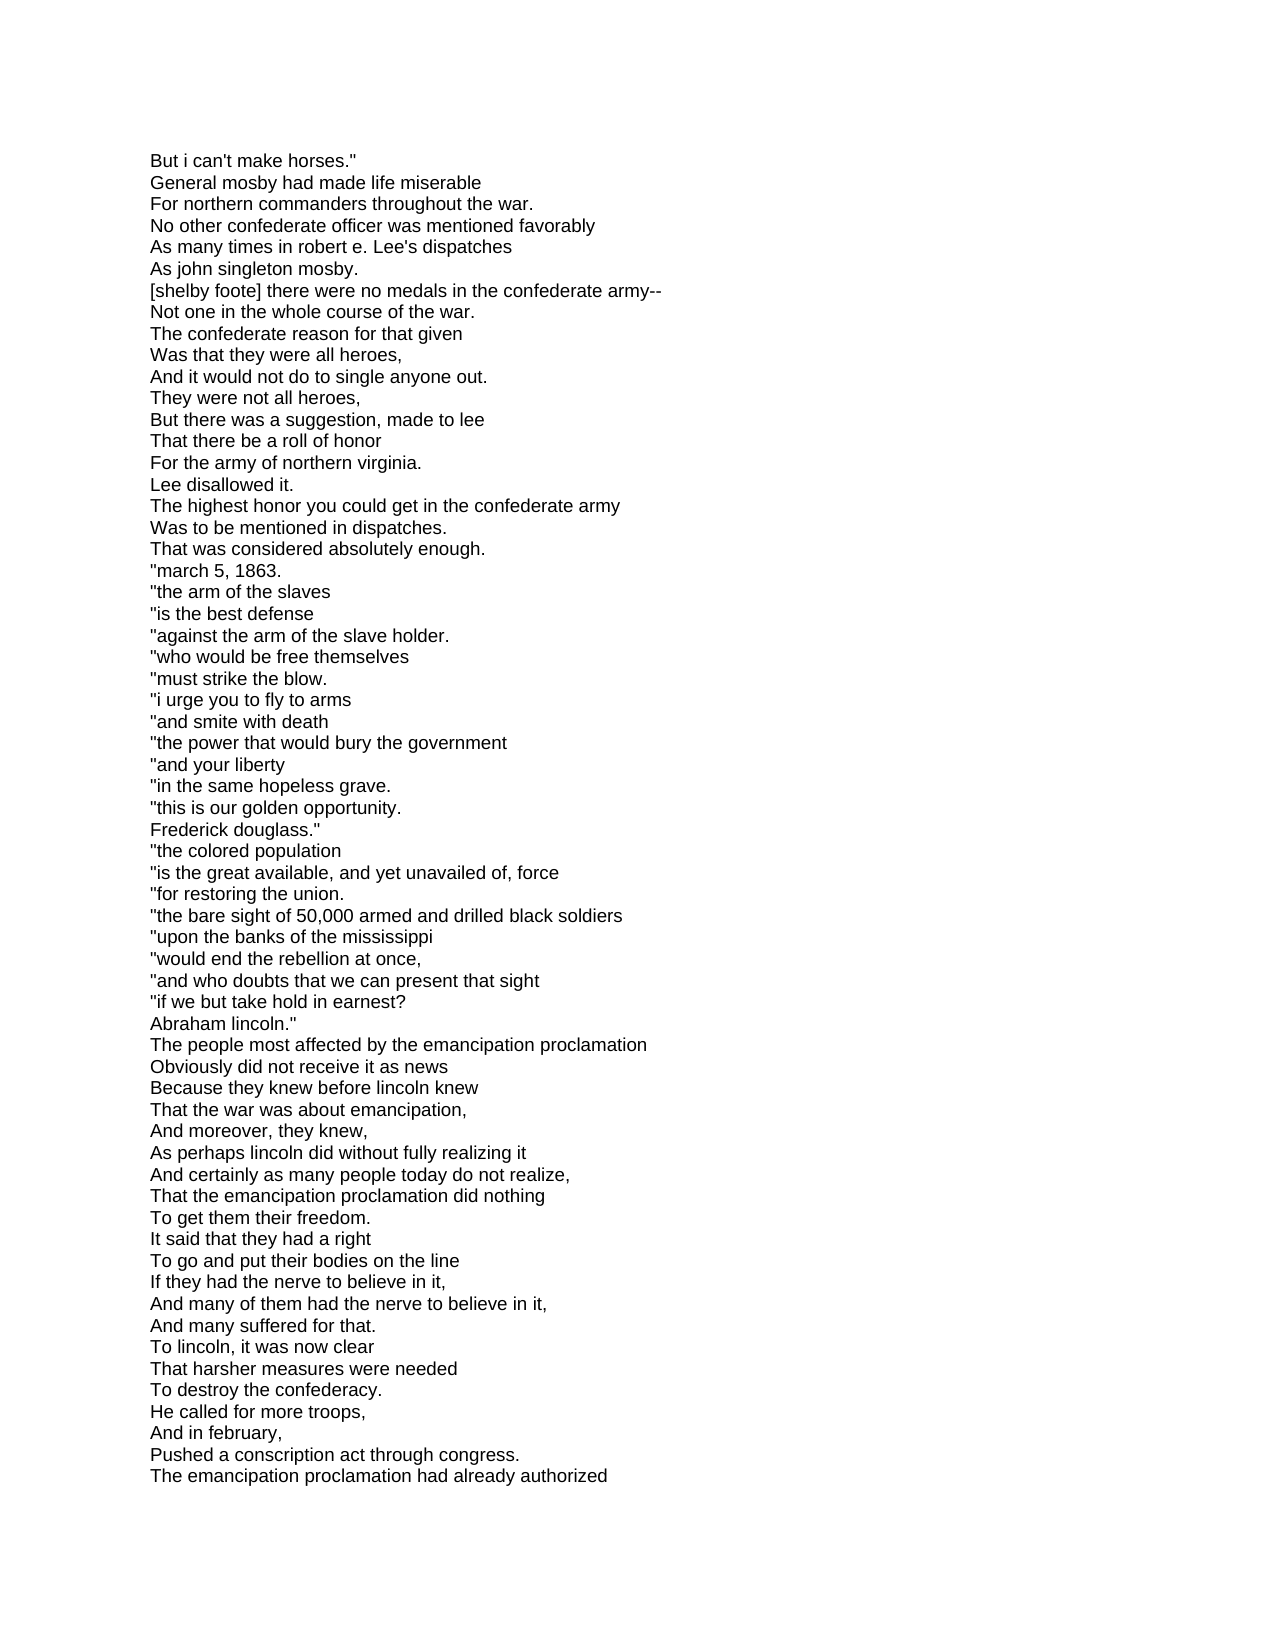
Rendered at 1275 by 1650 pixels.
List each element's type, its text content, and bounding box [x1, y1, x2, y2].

text "against the arm of the slave holder. [150, 624, 1125, 646]
text And many of them had the nerve to believe in it, [150, 1293, 1125, 1314]
text "and your liberty [150, 754, 1125, 775]
text And many suffered for that. [150, 1314, 1125, 1336]
text They were not all heroes, [150, 387, 1125, 409]
text That the emancipation proclamation did nothing [150, 1185, 1125, 1207]
text "this is our golden opportunity. [150, 797, 1125, 818]
text As john singleton mosby. [150, 258, 1125, 279]
text "is the best defense [150, 603, 1125, 624]
text "the bare sight of 50,000 armed and drilled black soldiers [150, 905, 1125, 926]
text "upon the banks of the mississippi [150, 926, 1125, 948]
text The emancipation proclamation had already authorized [150, 1465, 1125, 1487]
text The confederate reason for that given [150, 322, 1125, 344]
text "i urge you to fly to arms [150, 689, 1125, 711]
text If they had the nerve to believe in it, [150, 1271, 1125, 1293]
text For northern commanders throughout the war. [150, 193, 1125, 215]
text "the arm of the slaves [150, 581, 1125, 603]
text Was that they were all heroes, [150, 344, 1125, 366]
text He called for more troops, [150, 1401, 1125, 1422]
text That was considered absolutely enough. [150, 538, 1125, 560]
text But there was a suggestion, made to lee [150, 409, 1125, 430]
text That harsher measures were needed [150, 1357, 1125, 1379]
text "for restoring the union. [150, 883, 1125, 905]
text "if we but take hold in earnest? [150, 991, 1125, 1012]
text Lee disallowed it. [150, 473, 1125, 495]
text Was to be mentioned in dispatches. [150, 517, 1125, 538]
text Obviously did not receive it as news [150, 1056, 1125, 1077]
text "in the same hopeless grave. [150, 775, 1125, 797]
text And it would not do to single anyone out. [150, 366, 1125, 387]
text No other confederate officer was mentioned favorably [150, 215, 1125, 236]
text Not one in the whole course of the war. [150, 301, 1125, 322]
text For the army of northern virginia. [150, 452, 1125, 473]
text Abraham lincoln." [150, 1012, 1125, 1034]
text [shelby foote] there were no medals in the confederate army-- [150, 279, 1125, 301]
text Frederick douglass." [150, 818, 1125, 840]
text And moreover, they knew, [150, 1120, 1125, 1142]
text Pushed a conscription act through congress. [150, 1444, 1125, 1465]
text "and who doubts that we can present that sight [150, 969, 1125, 991]
text Because they knew before lincoln knew [150, 1077, 1125, 1099]
text "who would be free themselves [150, 646, 1125, 667]
text General mosby had made life miserable [150, 172, 1125, 193]
text That the war was about emancipation, [150, 1099, 1125, 1120]
text As perhaps lincoln did without fully realizing it [150, 1142, 1125, 1163]
text That there be a roll of honor [150, 430, 1125, 452]
text "the colored population [150, 840, 1125, 862]
text To destroy the confederacy. [150, 1379, 1125, 1401]
text And certainly as many people today do not realize, [150, 1163, 1125, 1185]
text "would end the rebellion at once, [150, 948, 1125, 969]
text To lincoln, it was now clear [150, 1336, 1125, 1357]
text To go and put their bodies on the line [150, 1250, 1125, 1271]
text The highest honor you could get in the confederate army [150, 495, 1125, 517]
text And in february, [150, 1422, 1125, 1444]
text But i can't make horses." [150, 150, 1125, 172]
text The people most affected by the emancipation proclamation [150, 1034, 1125, 1056]
text "must strike the blow. [150, 667, 1125, 689]
text As many times in robert e. Lee's dispatches [150, 236, 1125, 258]
text "the power that would bury the government [150, 732, 1125, 754]
text "march 5, 1863. [150, 560, 1125, 581]
text "and smite with death [150, 711, 1125, 732]
text To get them their freedom. [150, 1207, 1125, 1228]
text "is the great available, and yet unavailed of, force [150, 862, 1125, 883]
text It said that they had a right [150, 1228, 1125, 1250]
